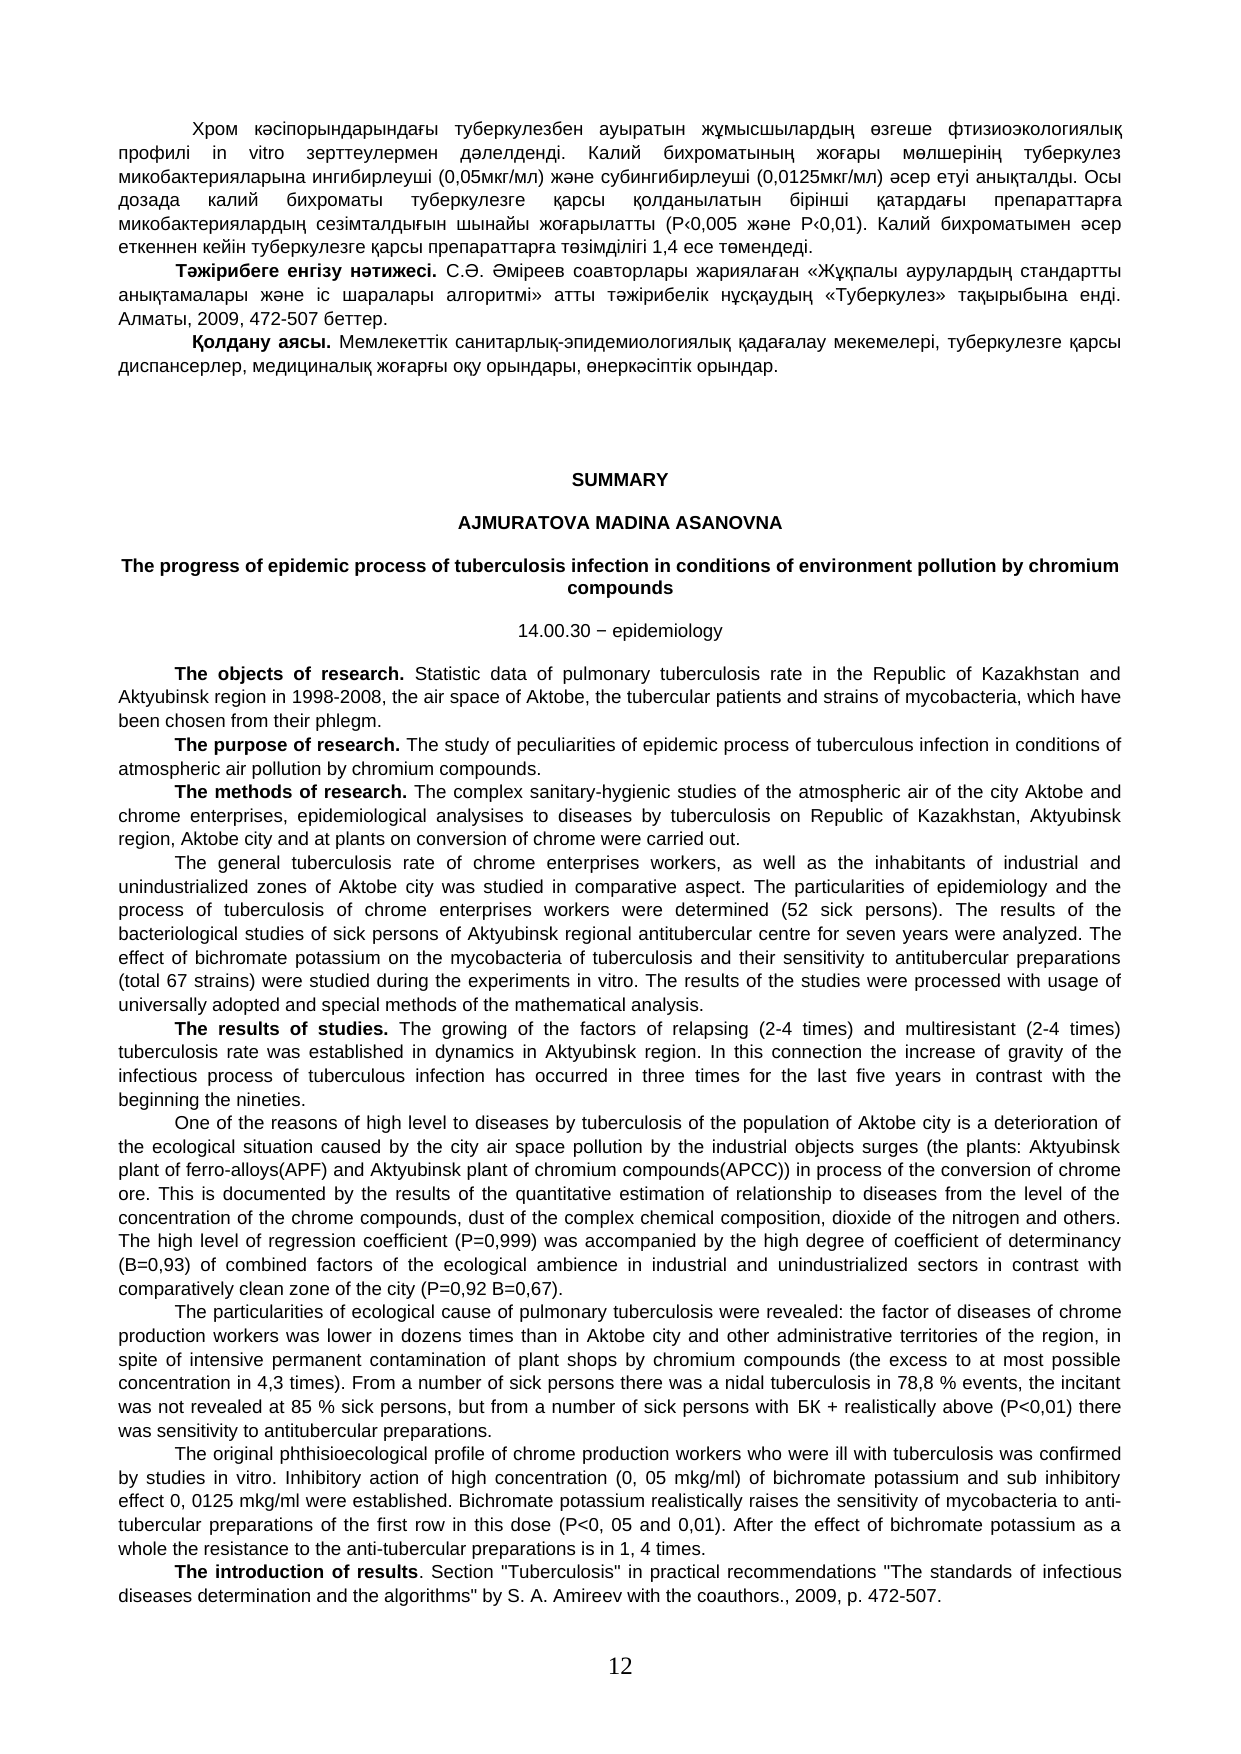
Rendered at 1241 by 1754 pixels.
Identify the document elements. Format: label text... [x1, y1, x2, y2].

text SUMMARY [118, 469, 1122, 490]
text 14.00.30 − еpidemiology [118, 619, 1122, 641]
text Хром кәсіпорындарындағы туберкулезбен ауыратын жұмысшылардың өзгеше фтизиоэкологиялық профилі in vitro зерттеулермен дәлелденді. Калий бихроматының жоғары мөлшерінің туберкулез микобактерияларына ингибирлеуші (0,05мкг/мл) және субингибирлеуші (0,0125мкг/мл) әсер етуі анықталды. Осы дозада калий бихроматы туберкулезге қарсы қолданылатын бірінші қатардағы препараттарға микобактериялардың сезімталдығын шынайы жоғарылатты (Р‹0,005 және Р‹0,01). Калий бихроматымен әсер еткеннен кейін туберкулезге қарсы препараттарға төзімділігі 1,4 есе төмендеді. [118, 118, 1122, 258]
text The objects of research. Statistic data of pulmonary tuberculosis rate in the Republic of Kazakhstan and Aktyubinsk region in 1998-2008, the air space of Aktobe, the tubercular patients and strains of mycobacteria, which have been chosen from their phlegm. [118, 663, 1122, 732]
text The progress of epidemic process of tuberculosis infection in conditions of environment pollution by chromium compounds [118, 555, 1122, 598]
text АJMURATOVA MADINA ASANOVNA [118, 512, 1122, 533]
text Тәжірибеге енгізу нәтижесі. С.Ә. Әміреев соавторлары жариялаған «Жұқпалы аурулардың стандартты анықтамалары және іс шаралары алгоритмі» атты тәжірибелік нұсқаудың «Туберкулез» тақырыбына енді. Алматы, 2009, 472-507 беттер. [118, 260, 1122, 329]
text One of the reasons of high level to diseases by tuberculosis of the population of Aktobe city is a deterioration of the ecological situation caused by the city air space pollution by the industrial objects surges (the plants: Aktyubinsk plant of ferro-alloys(APF) and Aktyubinsk plant of chromium compounds(APCC)) in process of the conversion of chrome ore. This is documented by the results of the quantitative estimation of relationship to diseases from the level of the concentration of the chrome compounds, dust of the complex chemical composition, dioxide of the nitrogen and others. The high level of regression coefficient (P=0,999) was accompanied by the high degree of coefficient of determinancy (B=0,93) of combined factors of the ecological ambience in industrial and unindustrialized sectors in contrast with comparatively clean zone of the city (P=0,92 B=0,67). [118, 1112, 1122, 1299]
text The particularities of ecological cause of pulmonary tuberculosis were revealed: the factor of diseases of chrome production workers was lower in dozens times than in Aktobe city and other administrative territories of the region, in spite of intensive permanent contamination of plant shops by chromium compounds (the excess to at most possible concentration in 4,3 times). From a number of sick persons there was a nidal tuberculosis in 78,8 % events, the incitant was not revealed at 85 % sick persons, but from a number of sick persons with БК + realistically above (P<0,01) there was sensitivity to antitubercular preparations. [118, 1301, 1122, 1441]
text Қолдану аясы. Мемлекеттік санитарлық-эпидемиологиялық қадағалау мекемелері, туберкулезге қарсы диспансерлер, медициналық жоғарғы оқу орындары, өнеркәсіптік орындар. [118, 331, 1122, 376]
text The purpose of research. The study of peculiarities of epidemic process of tuberculous infection in conditions of atmospheric air pollution by chromium compounds. [118, 734, 1122, 779]
text The original phthisioecological profile of chrome production workers who were ill with tuberculosis was confirmed by studies in vitro. Inhibitory action of high concentration (0, 05 mkg/ml) of bichromate potassium and sub inhibitory effect 0, 0125 mkg/ml were established. Bichromate potassium realistically raises the sensitivity of mycobacteria to anti-tubercular preparations of the first row in this dose (P<0, 05 and 0,01). After the effect of bichromate potassium as a whole the resistance to the anti-tubercular preparations is in 1, 4 times. [118, 1443, 1122, 1559]
text The introduction of results. Section "Tuberculosis" in practical recommendations "The standards of infectious diseases determination and the algorithms" by S. A. Amireev with the coauthors., 2009, p. 472-507. [118, 1561, 1122, 1606]
text The general tuberculosis rate of chrome enterprises workers, as well as the inhabitants of industrial and unindustrialized zones of Aktobe city was studied in comparative aspect. The particularities of epidemiology and the process of tuberculosis of chrome enterprises workers were determined (52 sick persons). The results of the bacteriological studies of sick persons of Aktyubinsk regional antitubercular centre for seven years were analyzed. The effect of bichromate potassium on the mycobacteria of tuberculosis and their sensitivity to antitubercular preparations (total 67 strains) were studied during the experiments in vitro. The results of the studies were processed with usage of universally adopted and special methods of the mathematical analysis. [118, 852, 1122, 1015]
text The methods of research. The complex sanitary-hygienic studies of the atmospheric air of the city Aktobe and chrome enterprises, epidemiological analysises to diseases by tuberculosis on Republic of Kazakhstan, Aktyubinsk region, Aktobe city and at plants on conversion of chrome were carried out. [118, 781, 1122, 850]
text The results of studies. The growing of the factors of relapsing (2-4 times) and multiresistant (2-4 times) tuberculosis rate was established in dynamics in Aktyubinsk region. In this connection the increase of gravity of the infectious process of tuberculous infection has occurred in three times for the last five years in contrast with the beginning the nineties. [118, 1017, 1122, 1110]
